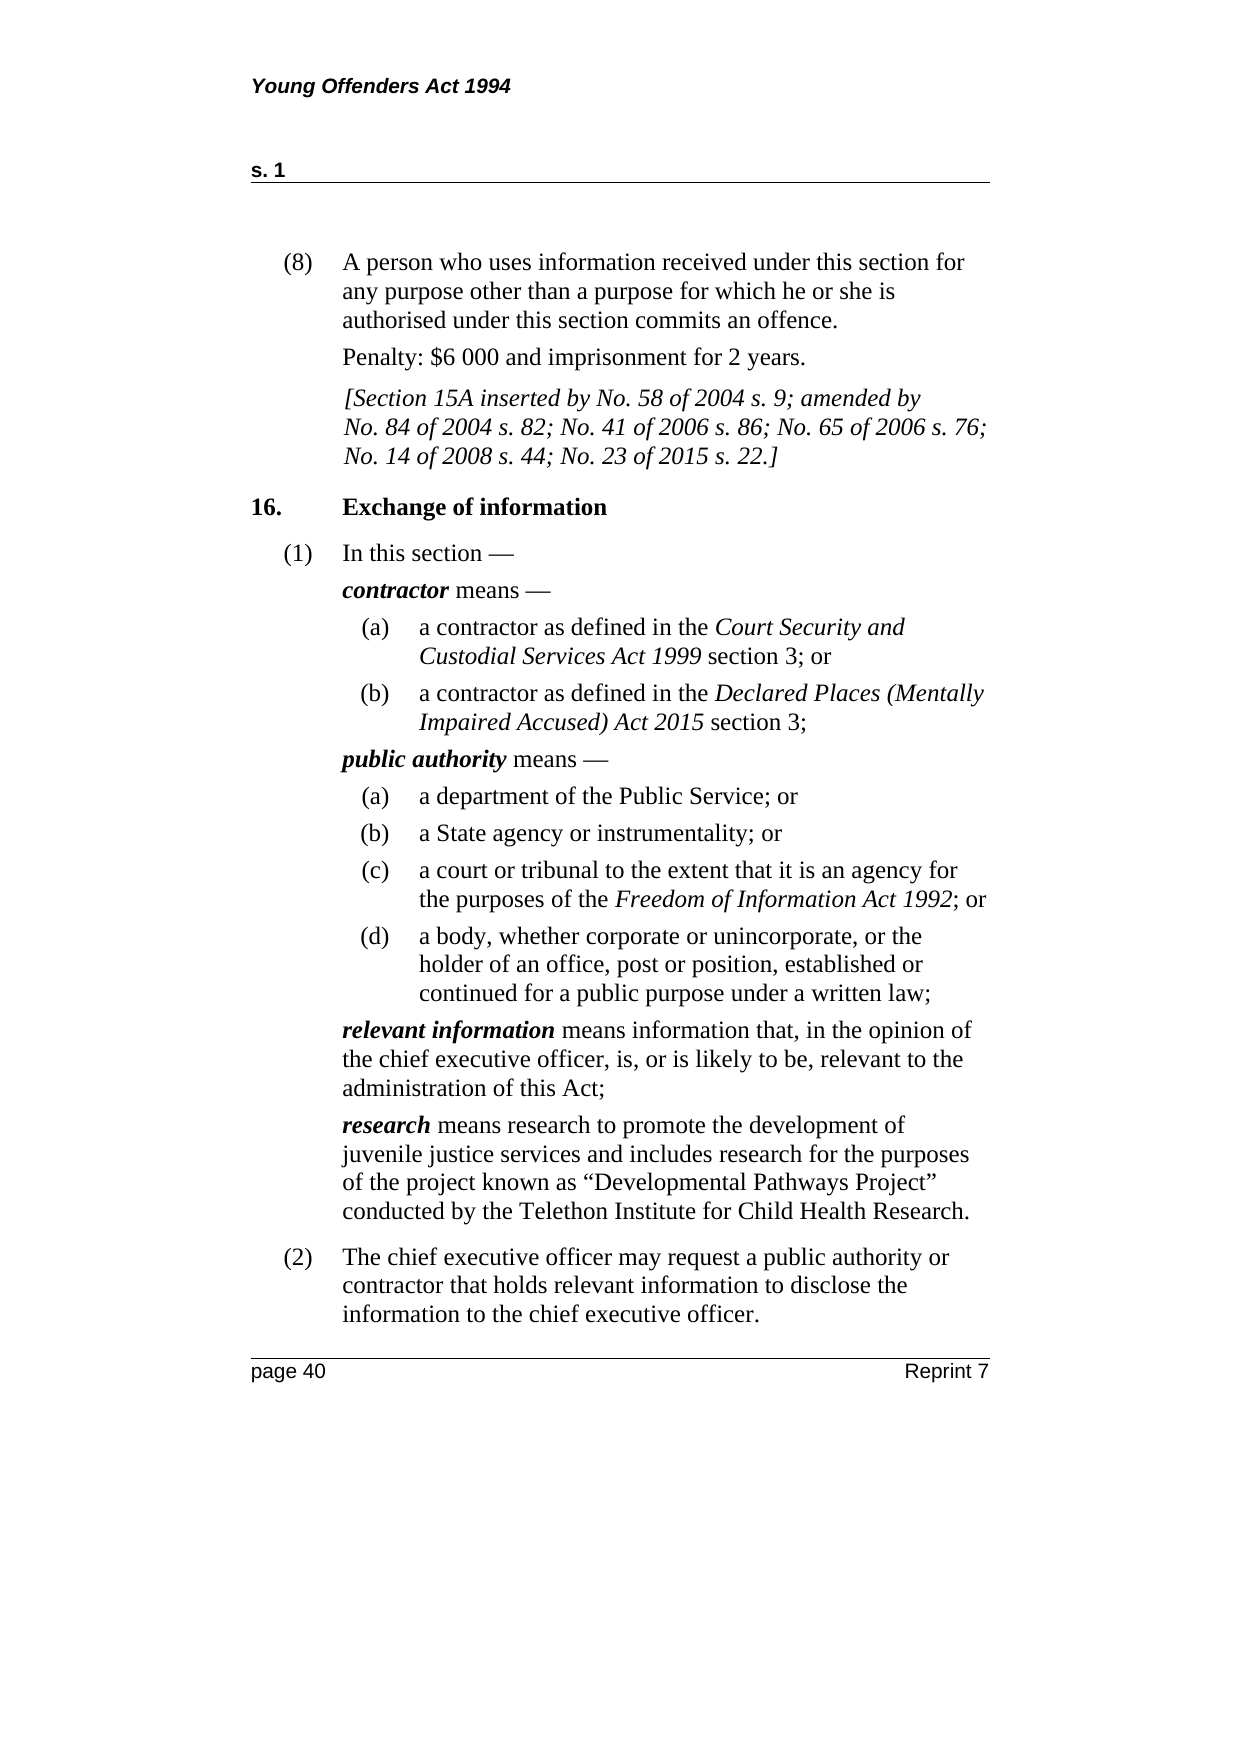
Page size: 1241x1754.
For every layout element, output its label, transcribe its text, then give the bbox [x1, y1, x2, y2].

text relevant information means information that, in the opinion of the chief executive officer, is, or is likely to be, relevant to the administration of this Act; [251, 1015, 990, 1102]
text (b) a State agency or instrumentality; or [251, 818, 990, 847]
text research means research to promote the development of juvenile justice services and includes research for the purposes of the project known as “Developmental Pathways Project” conducted by the Telethon Institute for Child Health Research. [251, 1110, 990, 1225]
text (d) a body, whether corporate or unincorporate, or the holder of an office, post or position, established or continued for a public purpose under a written law; [251, 921, 990, 1007]
text contractor means — [251, 575, 990, 604]
text (1) In this section — [251, 538, 990, 567]
text (2) The chief executive officer may request a public authority or contractor that holds relevant information to disclose the information to the chief executive officer. [251, 1242, 990, 1328]
text Penalty: $6 000 and imprisonment for 2 years. [251, 342, 990, 371]
text (a) a department of the Public Service; or [251, 781, 990, 809]
text (b) a contractor as defined in the Declared Places (Mentally Impaired Accused) Act 2015 section 3; [251, 678, 990, 735]
text (a) a contractor as defined in the Court Security and Custodial Services Act 1999 section 3; or [251, 612, 990, 669]
text public authority means — [251, 744, 990, 772]
subtitle 16. Exchange of information [251, 492, 990, 521]
text (8) A person who uses information received under this section for any purpose other than a purpose for which he or she is authorised under this section commits an offence. [251, 247, 990, 334]
text [Section 15A inserted by No. 58 of 2004 s. 9; amended by No. 84 of 2004 s. 82; No. 41 of 2006 s. 86; No. 65 of 2006 s. 76; No. 14 of 2008 s. 44; No. 23 of 2015 s. 22.] [251, 383, 990, 469]
text (c) a court or tribunal to the extent that it is an agency for the purposes of the Freedom of Information Act 1992; or [251, 855, 990, 912]
